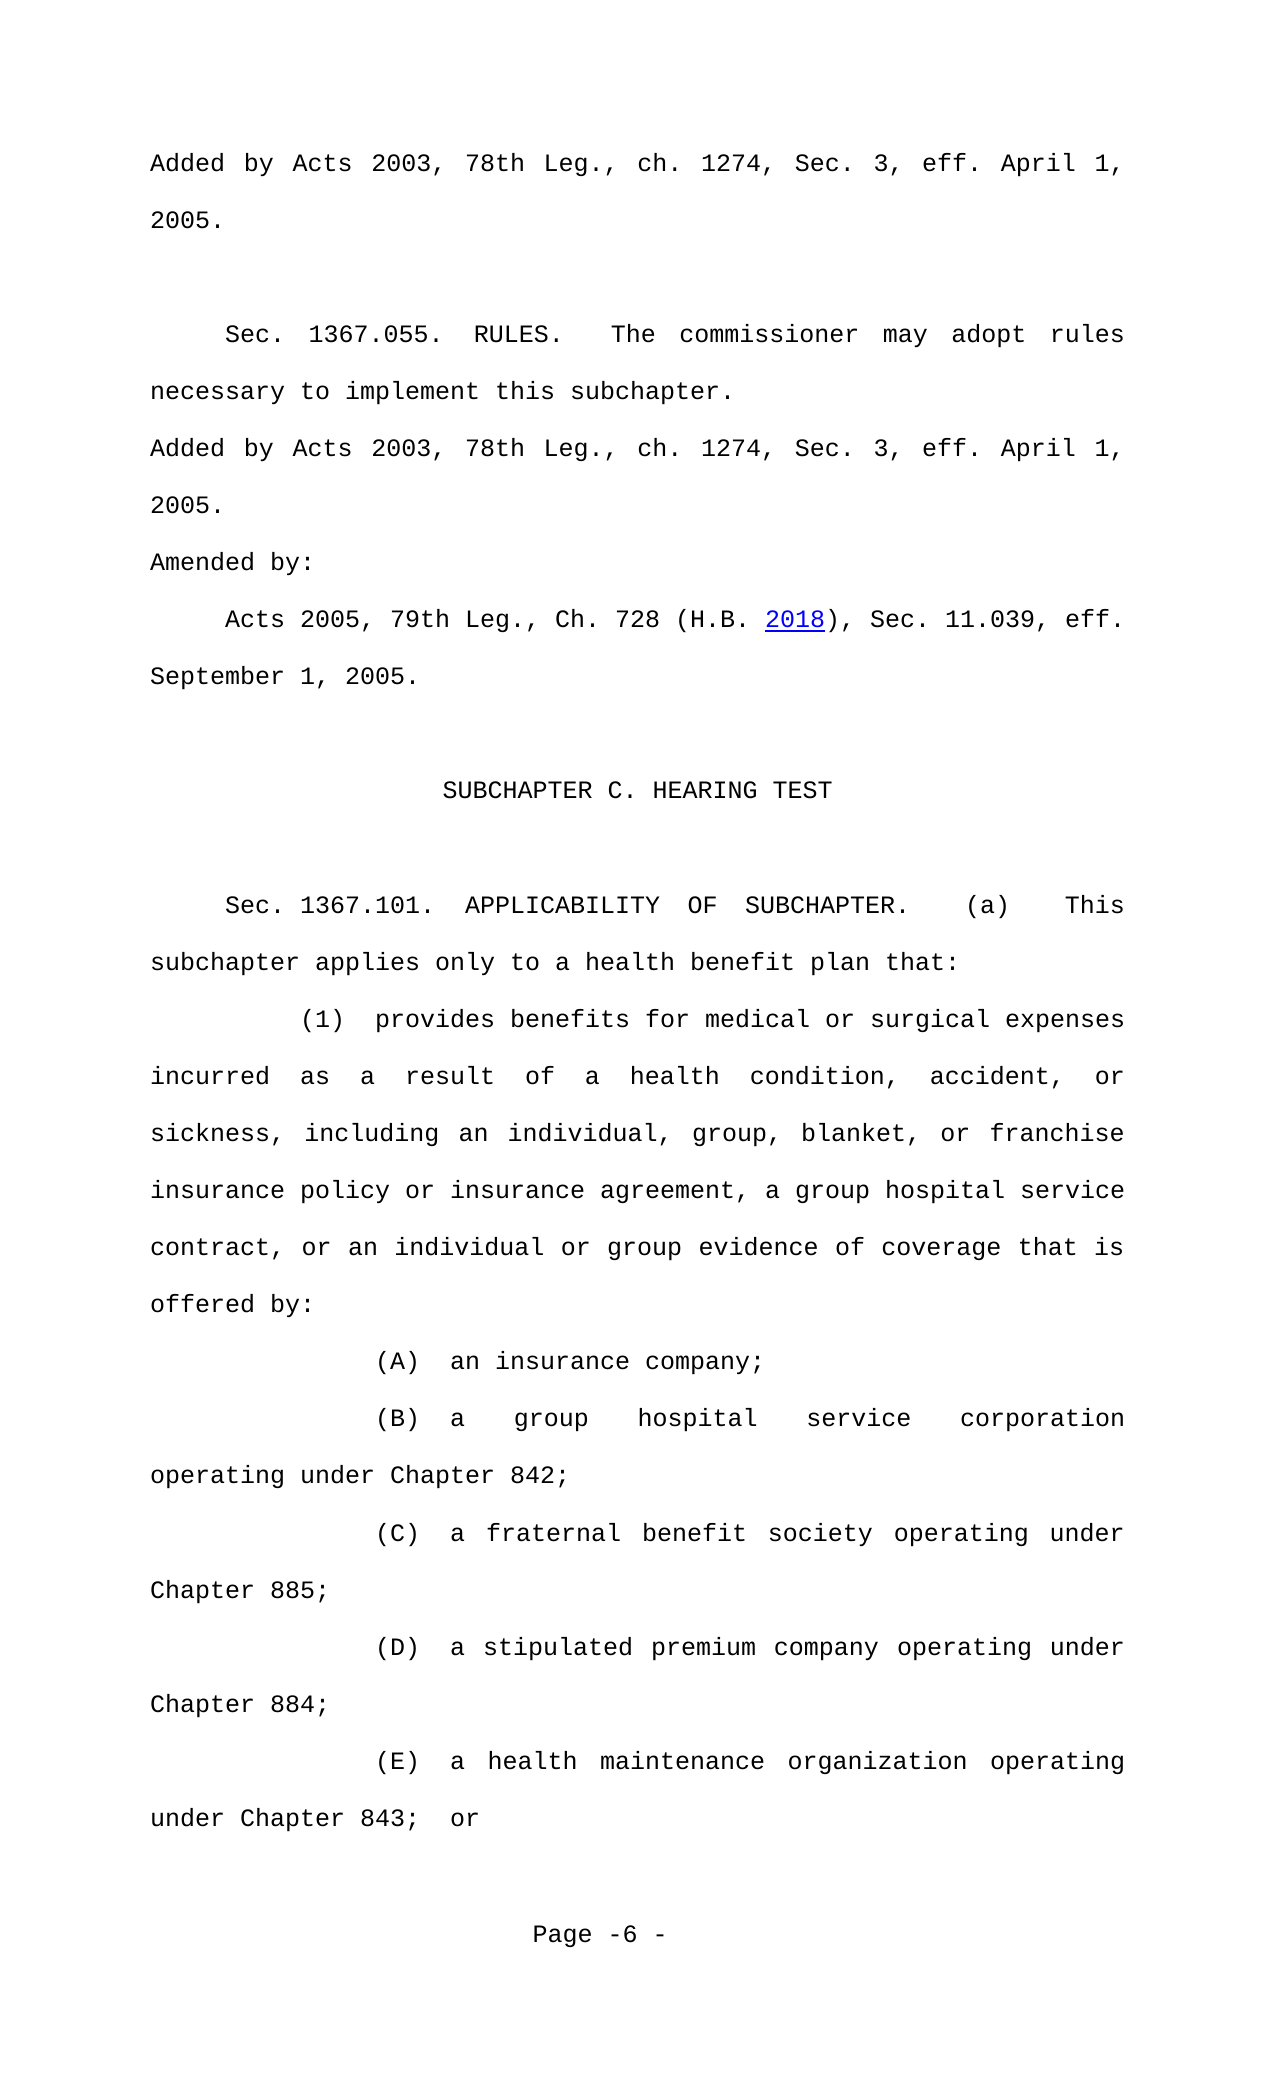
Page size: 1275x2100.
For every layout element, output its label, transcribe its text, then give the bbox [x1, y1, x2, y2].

text Sec. 1367.101. APPLICABILITY OF SUBCHAPTER. (a) This subchapter applies only to a health benefit plan that: [150, 892, 1125, 978]
text Added by Acts 2003, 78th Leg., ch. 1274, Sec. 3, eff. April 1, 2005. [150, 150, 1125, 236]
text (A) an insurance company; [150, 1349, 1125, 1377]
text (E) a health maintenance organization operating under Chapter 843; or [150, 1748, 1125, 1834]
text Sec. 1367.055. RULES. The commissioner may adopt rules necessary to implement this subchapter. [150, 321, 1125, 407]
text Amended by: [150, 549, 1125, 578]
text Added by Acts 2003, 78th Leg., ch. 1274, Sec. 3, eff. April 1, 2005. [150, 435, 1125, 521]
text (D) a stipulated premium company operating under Chapter 884; [150, 1634, 1125, 1720]
text Acts 2005, 79th Leg., Ch. 728 (H.B. 2018), Sec. 11.039, eff. September 1, 2005. [150, 607, 1125, 692]
text (1) provides benefits for medical or surgical expenses incurred as a result of a health condition, accident, or sickness, including an individual, group, blanket, or franchise insurance policy or insurance agreement, a group hospital service contract, or an individual or group evidence of coverage that is offered by: [150, 1006, 1125, 1320]
text SUBCHAPTER C. HEARING TEST [150, 778, 1125, 806]
text (B) a group hospital service corporation operating under Chapter 842; [150, 1406, 1125, 1491]
text (C) a fraternal benefit society operating under Chapter 885; [150, 1520, 1125, 1606]
